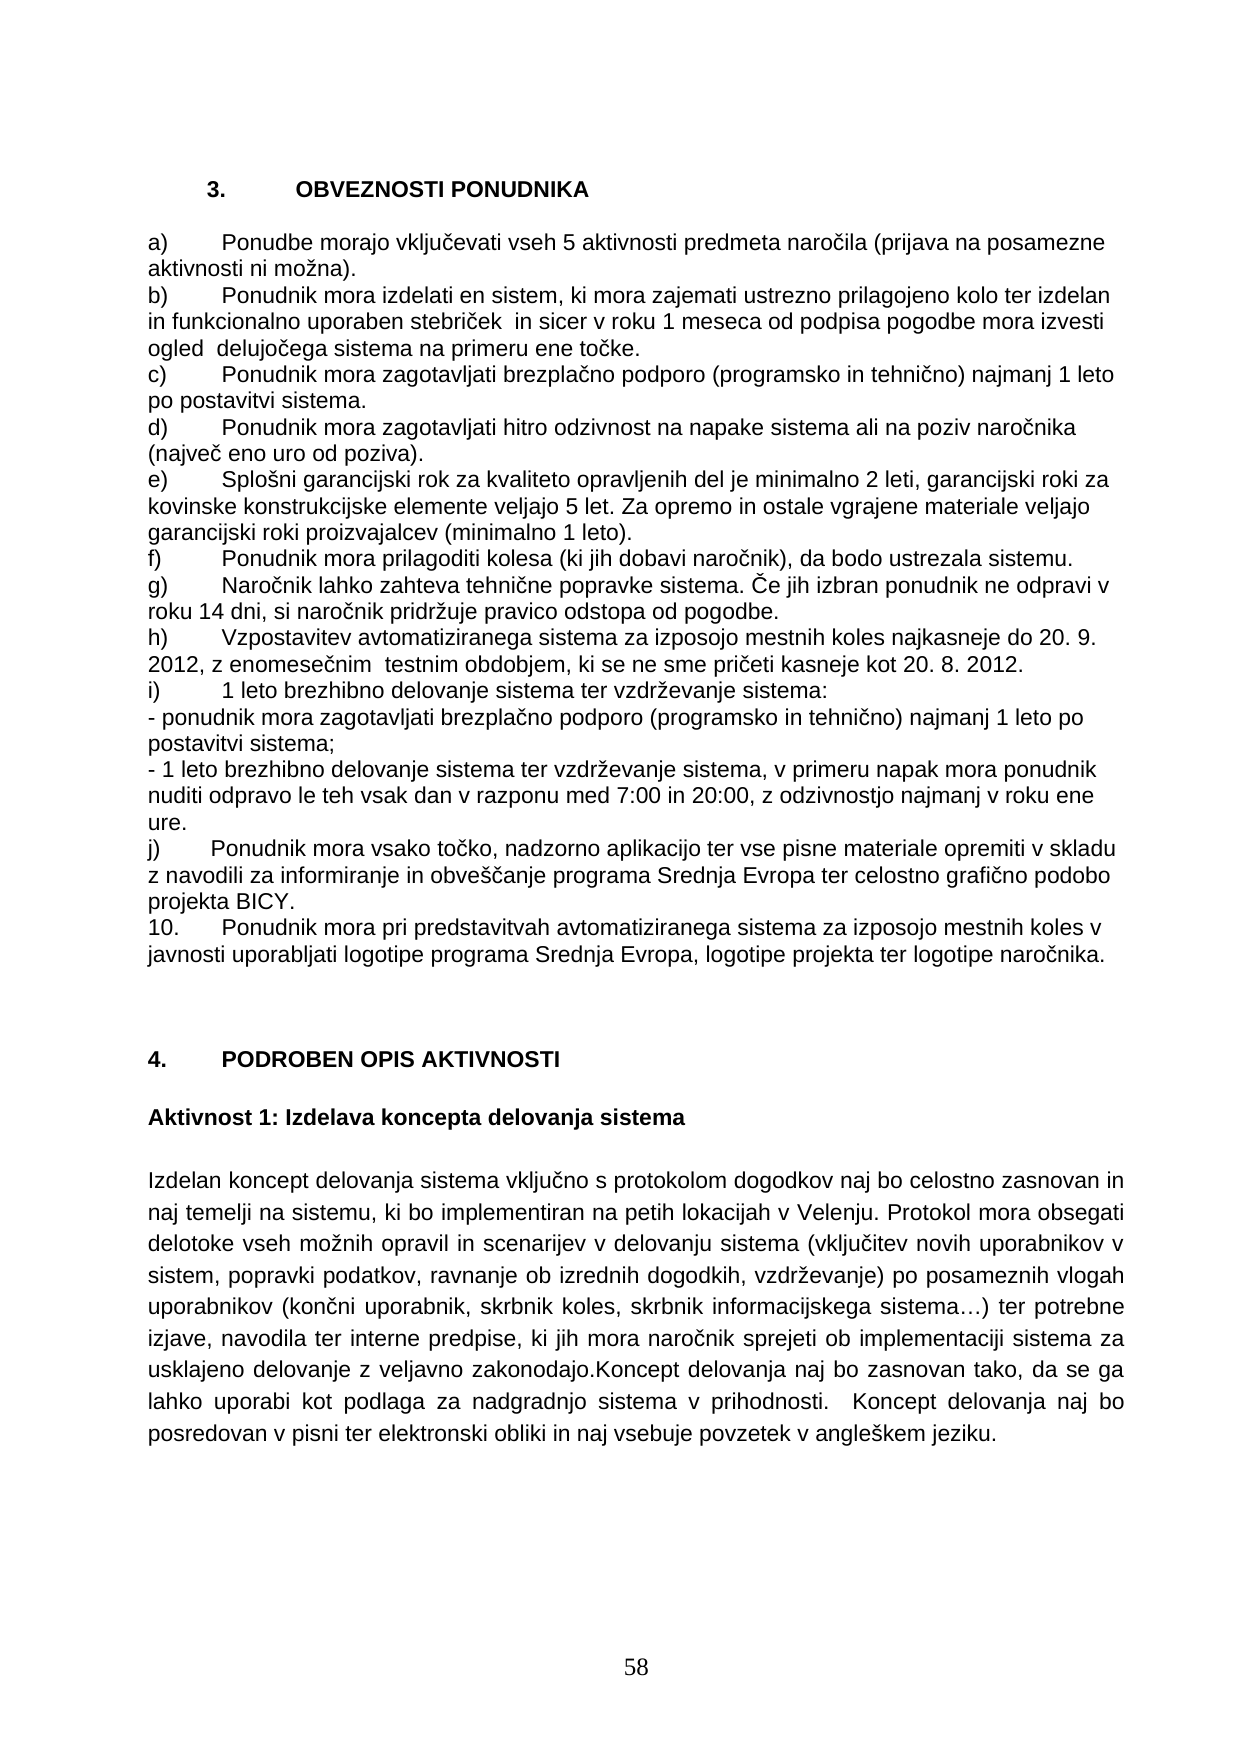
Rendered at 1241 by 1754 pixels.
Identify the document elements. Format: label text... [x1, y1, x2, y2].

text 4. PODROBEN OPIS AKTIVNOSTI [148, 1046, 1125, 1072]
text d) Ponudnik mora zagotavljati hitro odzivnost na napake sistema ali na poziv naročnika (največ eno uro od poziva). [148, 413, 1125, 466]
list OBVEZNOSTI PONUDNIKA [207, 176, 1125, 203]
text j) Ponudnik mora vsako točko, nadzorno aplikacijo ter vse pisne materiale opremiti v skladu z navodili za informiranje in obveščanje programa Srednja Evropa ter celostno grafično podobo projekta BICY. [148, 835, 1125, 914]
text - ponudnik mora zagotavljati brezplačno podporo (programsko in tehnično) najmanj 1 leto po postavitvi sistema; [148, 703, 1125, 756]
text Aktivnost 1: Izdelava koncepta delovanja sistema [148, 1104, 1125, 1130]
text f) Ponudnik mora prilagoditi kolesa (ki jih dobavi naročnik), da bodo ustrezala sistemu. [148, 545, 1125, 572]
text a) Ponudbe morajo vključevati vseh 5 aktivnosti predmeta naročila (prijava na posamezne aktivnosti ni možna). [148, 229, 1125, 282]
text 10. Ponudnik mora pri predstavitvah avtomatiziranega sistema za izposojo mestnih koles v javnosti uporabljati logotipe programa Srednja Evropa, logotipe projekta ter logotipe naročnika. [148, 914, 1125, 967]
text g) Naročnik lahko zahteva tehnične popravke sistema. Če jih izbran ponudnik ne odpravi v roku 14 dni, si naročnik pridržuje pravico odstopa od pogodbe. [148, 572, 1125, 624]
text i) 1 leto brezhibno delovanje sistema ter vzdrževanje sistema: [148, 677, 1125, 703]
text Izdelan koncept delovanja sistema vključno s protokolom dogodkov naj bo celostno zasnovan in naj temelji na sistemu, ki bo implementiran na petih lokacijah v Velenju. Protokol mora obsegati delotoke vseh možnih opravil in scenarijev v delovanju sistema (vključitev novih uporabnikov v sistem, popravki podatkov, ravnanje ob izrednih dogodkih, vzdrževanje) po posameznih vlogah uporabnikov (končni uporabnik, skrbnik koles, skrbnik informacijskega sistema…) ter potrebne izjave, navodila ter interne predpise, ki jih mora naročnik sprejeti ob implementaciji sistema za usklajeno delovanje z veljavno zakonodajo.Koncept delovanja naj bo zasnovan tako, da se ga lahko uporabi kot podlaga za nadgradnjo sistema v prihodnosti. Koncept delovanja naj bo posredovan v pisni ter elektronski obliki in naj vsebuje povzetek v angleškem jeziku. [148, 1167, 1125, 1446]
text c) Ponudnik mora zagotavljati brezplačno podporo (programsko in tehnično) najmanj 1 leto po postavitvi sistema. [148, 361, 1125, 413]
text b) Ponudnik mora izdelati en sistem, ki mora zajemati ustrezno prilagojeno kolo ter izdelan in funkcionalno uporaben stebriček in sicer v roku 1 meseca od podpisa pogodbe mora izvesti ogled delujočega sistema na primeru ene točke. [148, 282, 1125, 361]
text - 1 leto brezhibno delovanje sistema ter vzdrževanje sistema, v primeru napak mora ponudnik nuditi odpravo le teh vsak dan v razponu med 7:00 in 20:00, z odzivnostjo najmanj v roku ene ure. [148, 756, 1125, 835]
text h) Vzpostavitev avtomatiziranega sistema za izposojo mestnih koles najkasneje do 20. 9. 2012, z enomesečnim testnim obdobjem, ki se ne sme pričeti kasneje kot 20. 8. 2012. [148, 624, 1125, 677]
text e) Splošni garancijski rok za kvaliteto opravljenih del je minimalno 2 leti, garancijski roki za kovinske konstrukcijske elemente veljajo 5 let. Za opremo in ostale vgrajene materiale veljajo garancijski roki proizvajalcev (minimalno 1 leto). [148, 466, 1125, 545]
